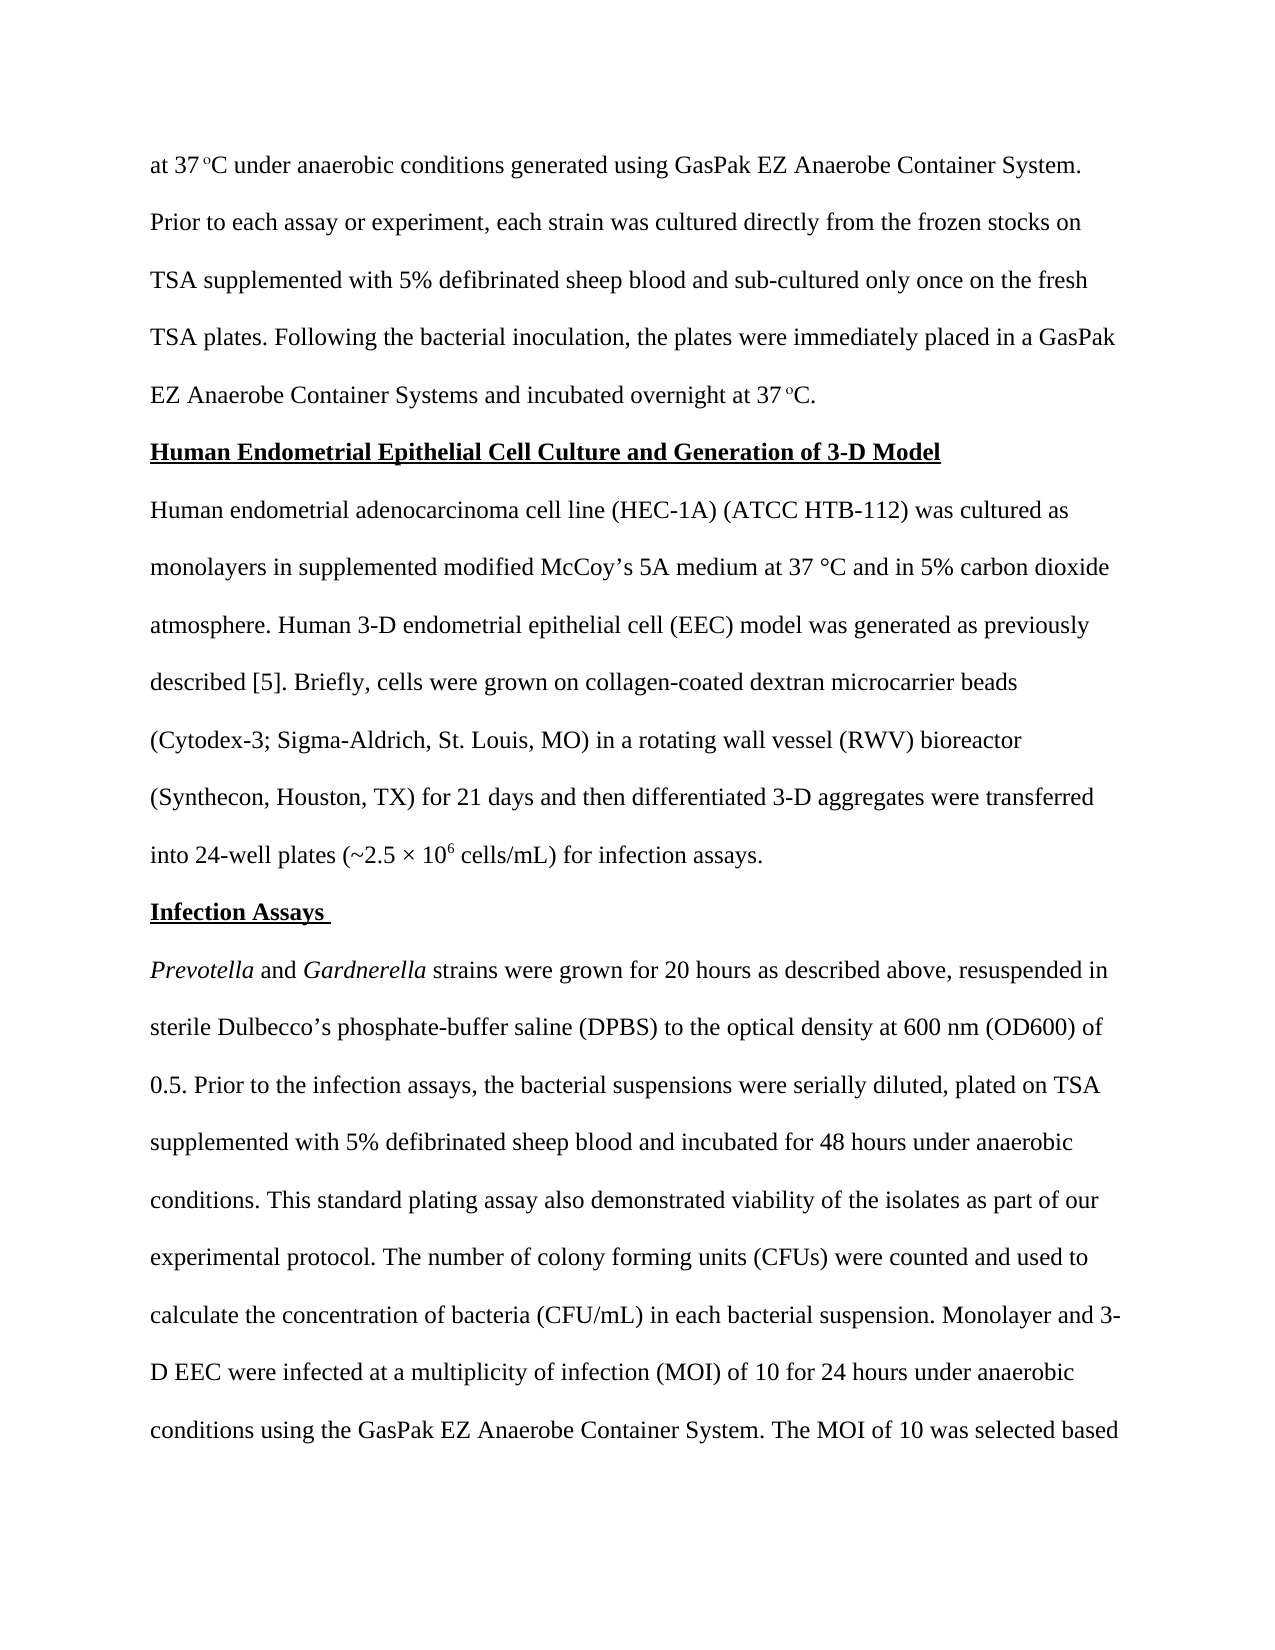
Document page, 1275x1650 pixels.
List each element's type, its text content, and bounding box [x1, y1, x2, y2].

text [150, 955, 1125, 1444]
text Infection Assays [150, 897, 1125, 926]
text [150, 150, 1125, 409]
text Human endometrial adenocarcinoma cell line (HEC-1A) (ATCC HTB-112) was cultured as monolayers in supplemented modified McCoy’s 5A medium at 37 °C and in 5% carbon dioxide atmosphere. Human 3-D endometrial epithelial cell (EEC) model was generated as previously described [5]. Briefly, cells were grown on collagen-coated dextran microcarrier beads (Cytodex-3; Sigma-Aldrich, St. Louis, MO) in a rotating wall vessel (RWV) bioreactor (Synthecon, Houston, TX) for 21 days and then differentiated 3-D aggregates were transferred into 24-well plates (~2.5 × 106 cells/mL) for infection assays. [150, 495, 1125, 869]
text Human Endometrial Epithelial Cell Culture and Generation of 3-D Model [150, 437, 1125, 466]
